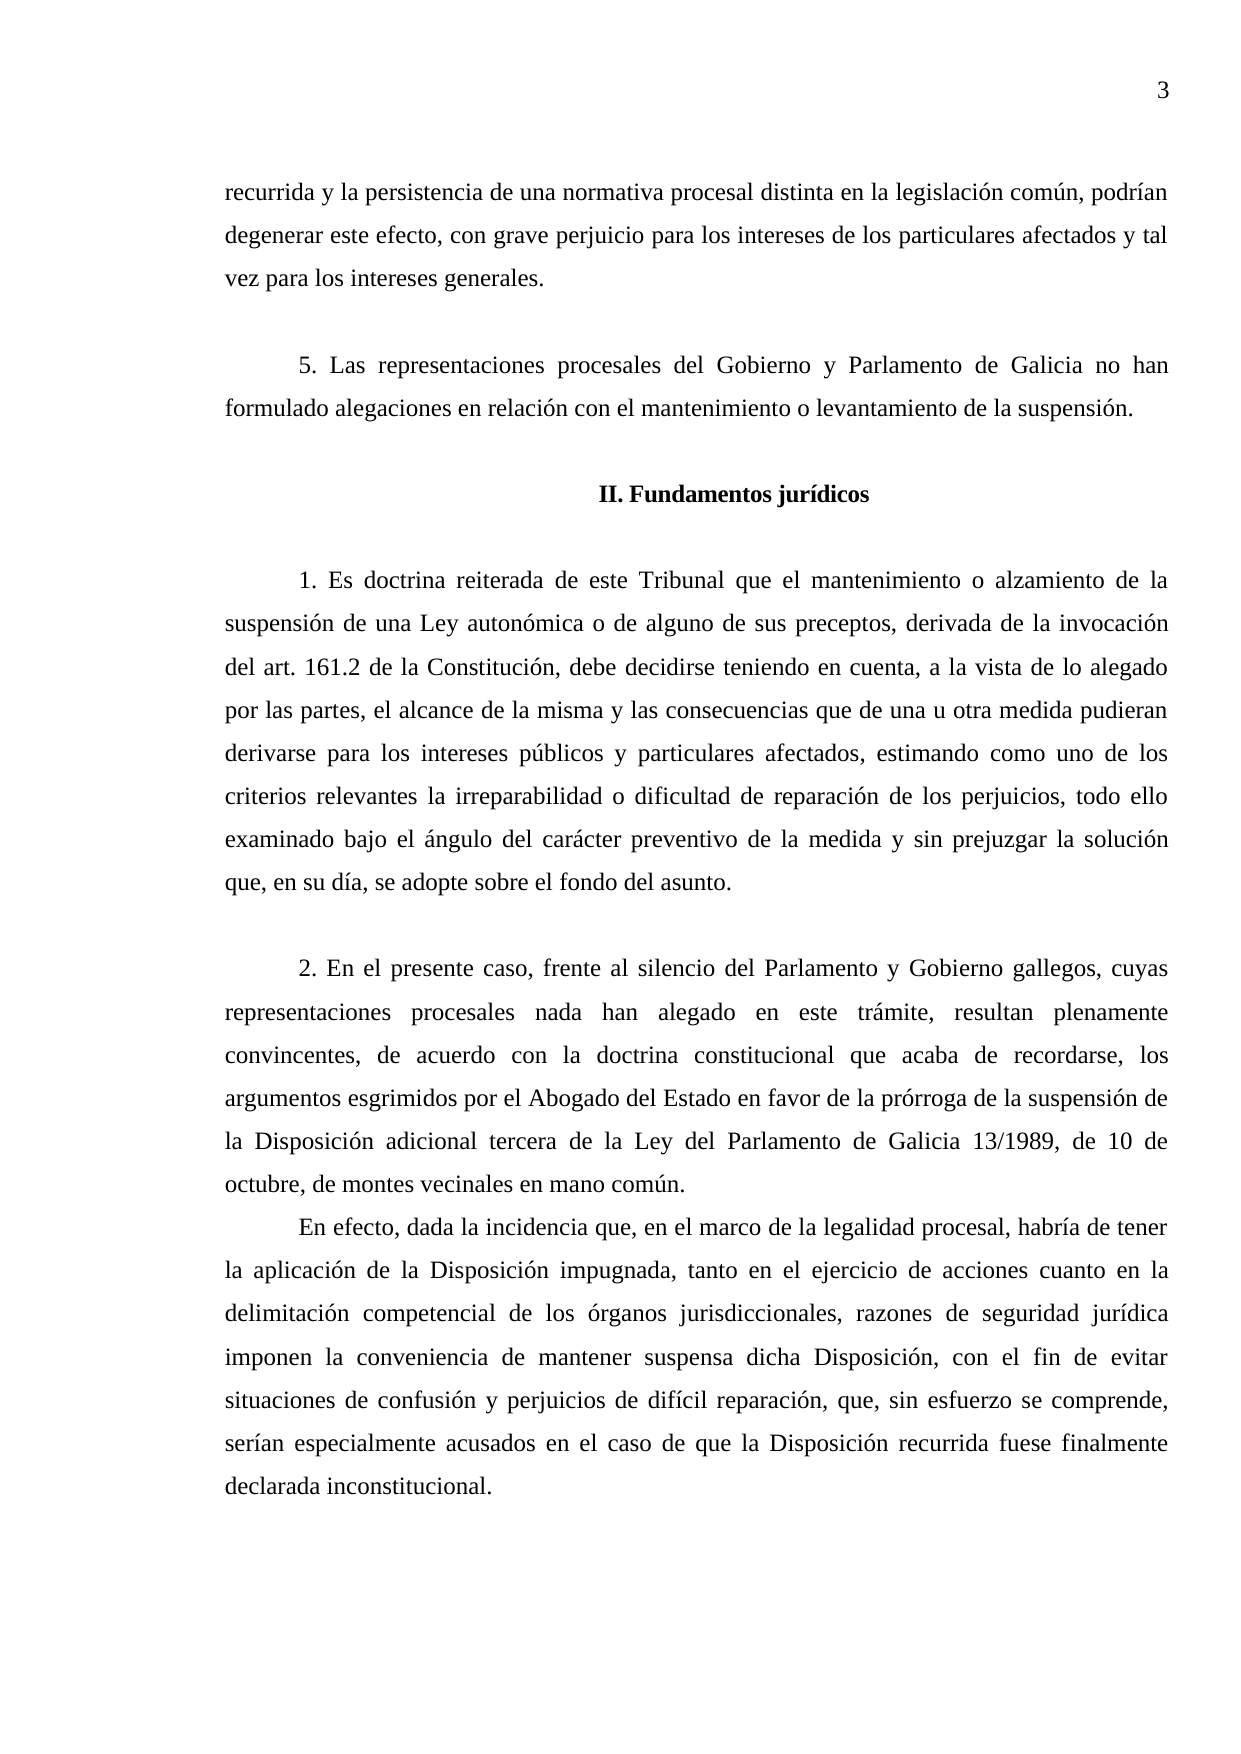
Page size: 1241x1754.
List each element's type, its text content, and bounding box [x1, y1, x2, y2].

text 5. Las representaciones procesales del Gobierno y Parlamento de Galicia no han formulado alegaciones en relación con el mantenimiento o levantamiento de la suspensión. [224, 350, 1169, 422]
text 2. En el presente caso, frente al silencio del Parlamento y Gobierno gallegos, cuyas representaciones procesales nada han alegado en este trámite, resultan plenamente convincentes, de acuerdo con la doctrina constitucional que acaba de recordarse, los argumentos esgrimidos por el Abogado del Estado en favor de la prórroga de la suspensión de la Disposición adicional tercera de la Ley del Parlamento de Galicia 13/1989, de 10 de octubre, de montes vecinales en mano común. [224, 953, 1169, 1198]
subtitle II. Fundamentos jurídicos [224, 479, 1169, 508]
text 1. Es doctrina reiterada de este Tribunal que el mantenimiento o alzamiento de la suspensión de una Ley autonómica o de alguno de sus preceptos, derivada de la invocación del art. 161.2 de la Constitución, debe decidirse teniendo en cuenta, a la vista de lo alegado por las partes, el alcance de la misma y las consecuencias que de una u otra medida pudieran derivarse para los intereses públicos y particulares afectados, estimando como uno de los criterios relevantes la irreparabilidad o dificultad de reparación de los perjuicios, todo ello examinado bajo el ángulo del carácter preventivo de la medida y sin prejuzgar la solución que, en su día, se adopte sobre el fondo del asunto. [224, 565, 1169, 896]
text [224, 177, 1169, 292]
text En efecto, dada la incidencia que, en el marco de la legalidad procesal, habría de tener la aplicación de la Disposición impugnada, tanto en el ejercicio de acciones cuanto en la delimitación competencial de los órganos jurisdiccionales, razones de seguridad jurídica imponen la conveniencia de mantener suspensa dicha Disposición, con el fin de evitar situaciones de confusión y perjuicios de difícil reparación, que, sin esfuerzo se comprende, serían especialmente acusados en el caso de que la Disposición recurrida fuese finalmente declarada inconstitucional. [224, 1212, 1169, 1500]
